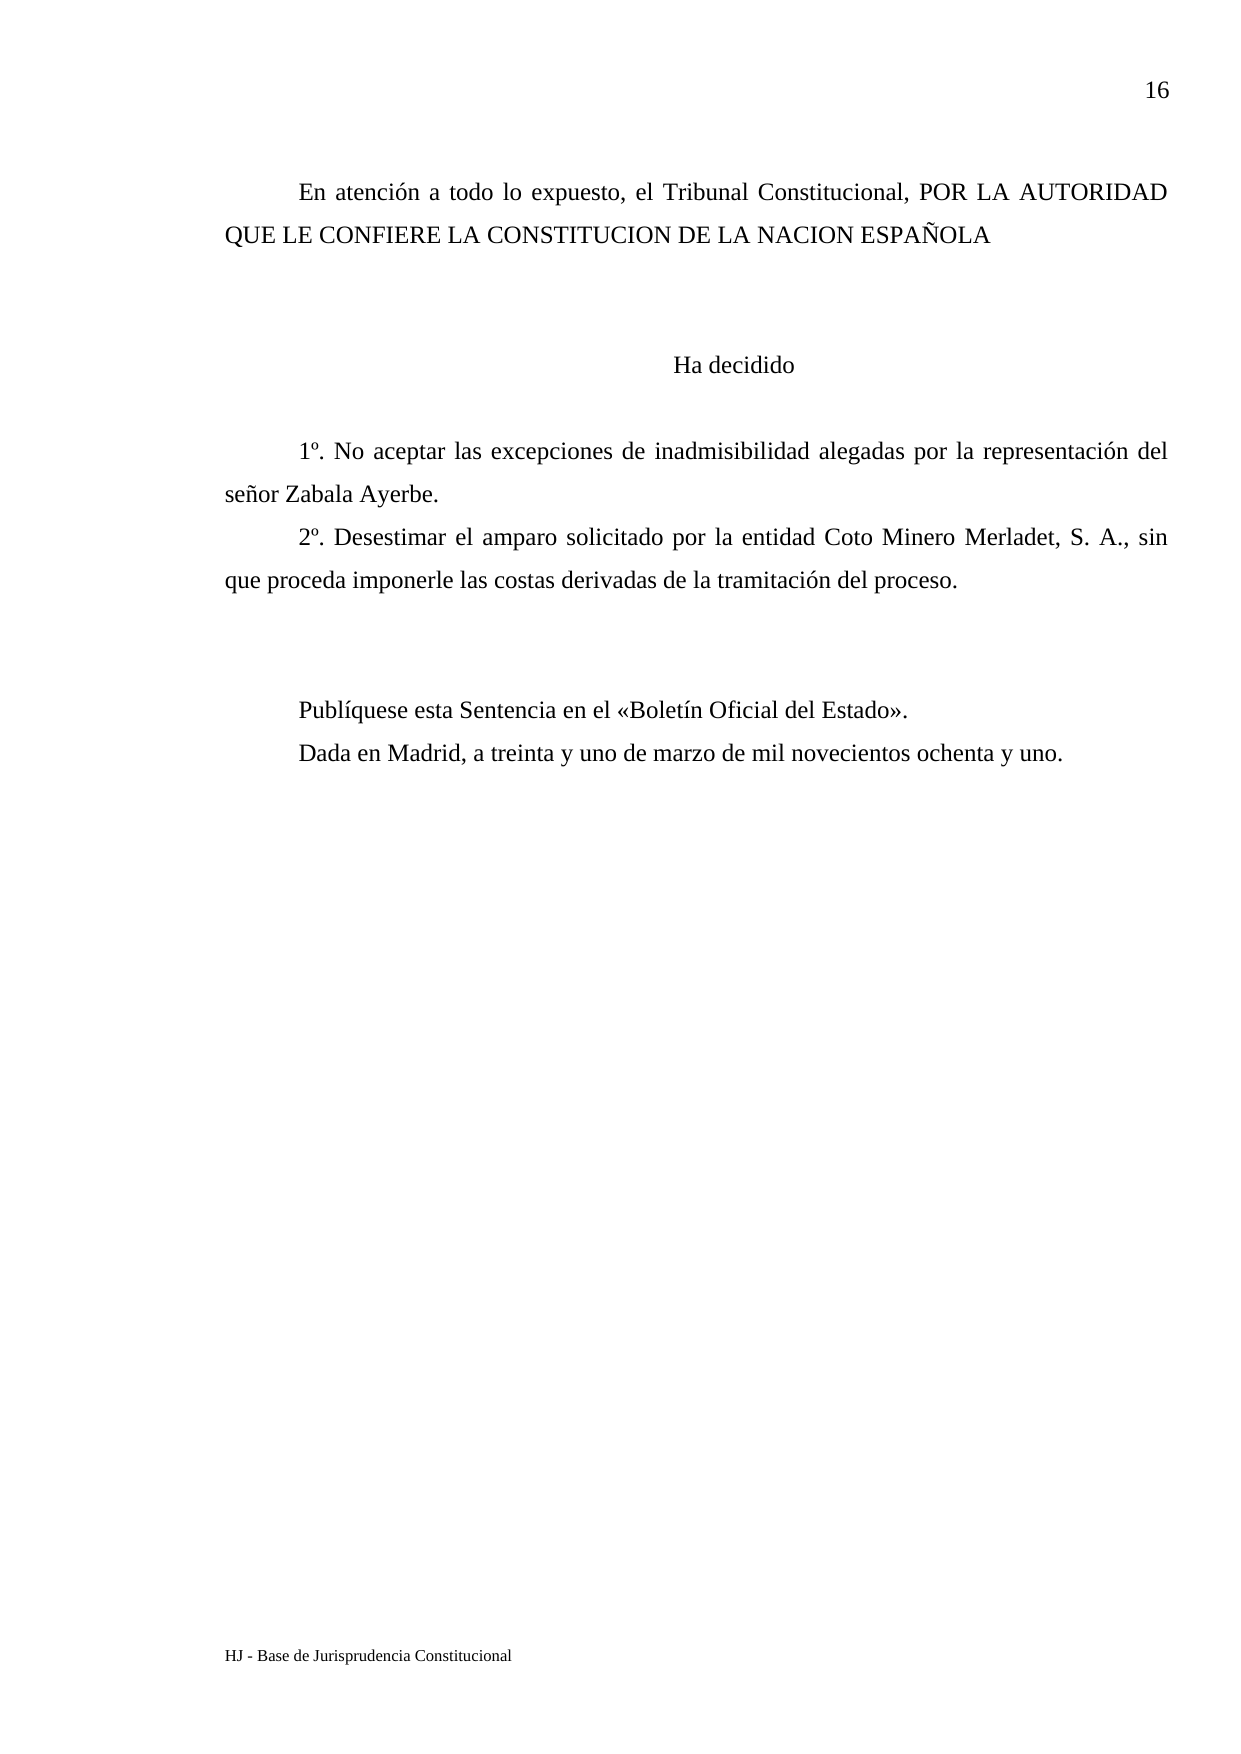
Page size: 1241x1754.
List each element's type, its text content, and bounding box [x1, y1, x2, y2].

text Dada en Madrid, a treinta y uno de marzo de mil novecientos ochenta y uno. [224, 738, 1169, 767]
text Publíquese esta Sentencia en el «Boletín Oficial del Estado». [224, 695, 1169, 723]
text En atención a todo lo expuesto, el Tribunal Constitucional, POR LA AUTORIDAD QUE LE CONFIERE LA CONSTITUCION DE LA NACION ESPAÑOLA [224, 177, 1169, 249]
text 1º. No aceptar las excepciones de inadmisibilidad alegadas por la representación del señor Zabala Ayerbe. [224, 436, 1169, 508]
text 2º. Desestimar el amparo solicitado por la entidad Coto Minero Merladet, S. A., sin que proceda imponerle las costas derivadas de la tramitación del proceso. [224, 522, 1169, 594]
text Ha decidido [224, 350, 1169, 378]
